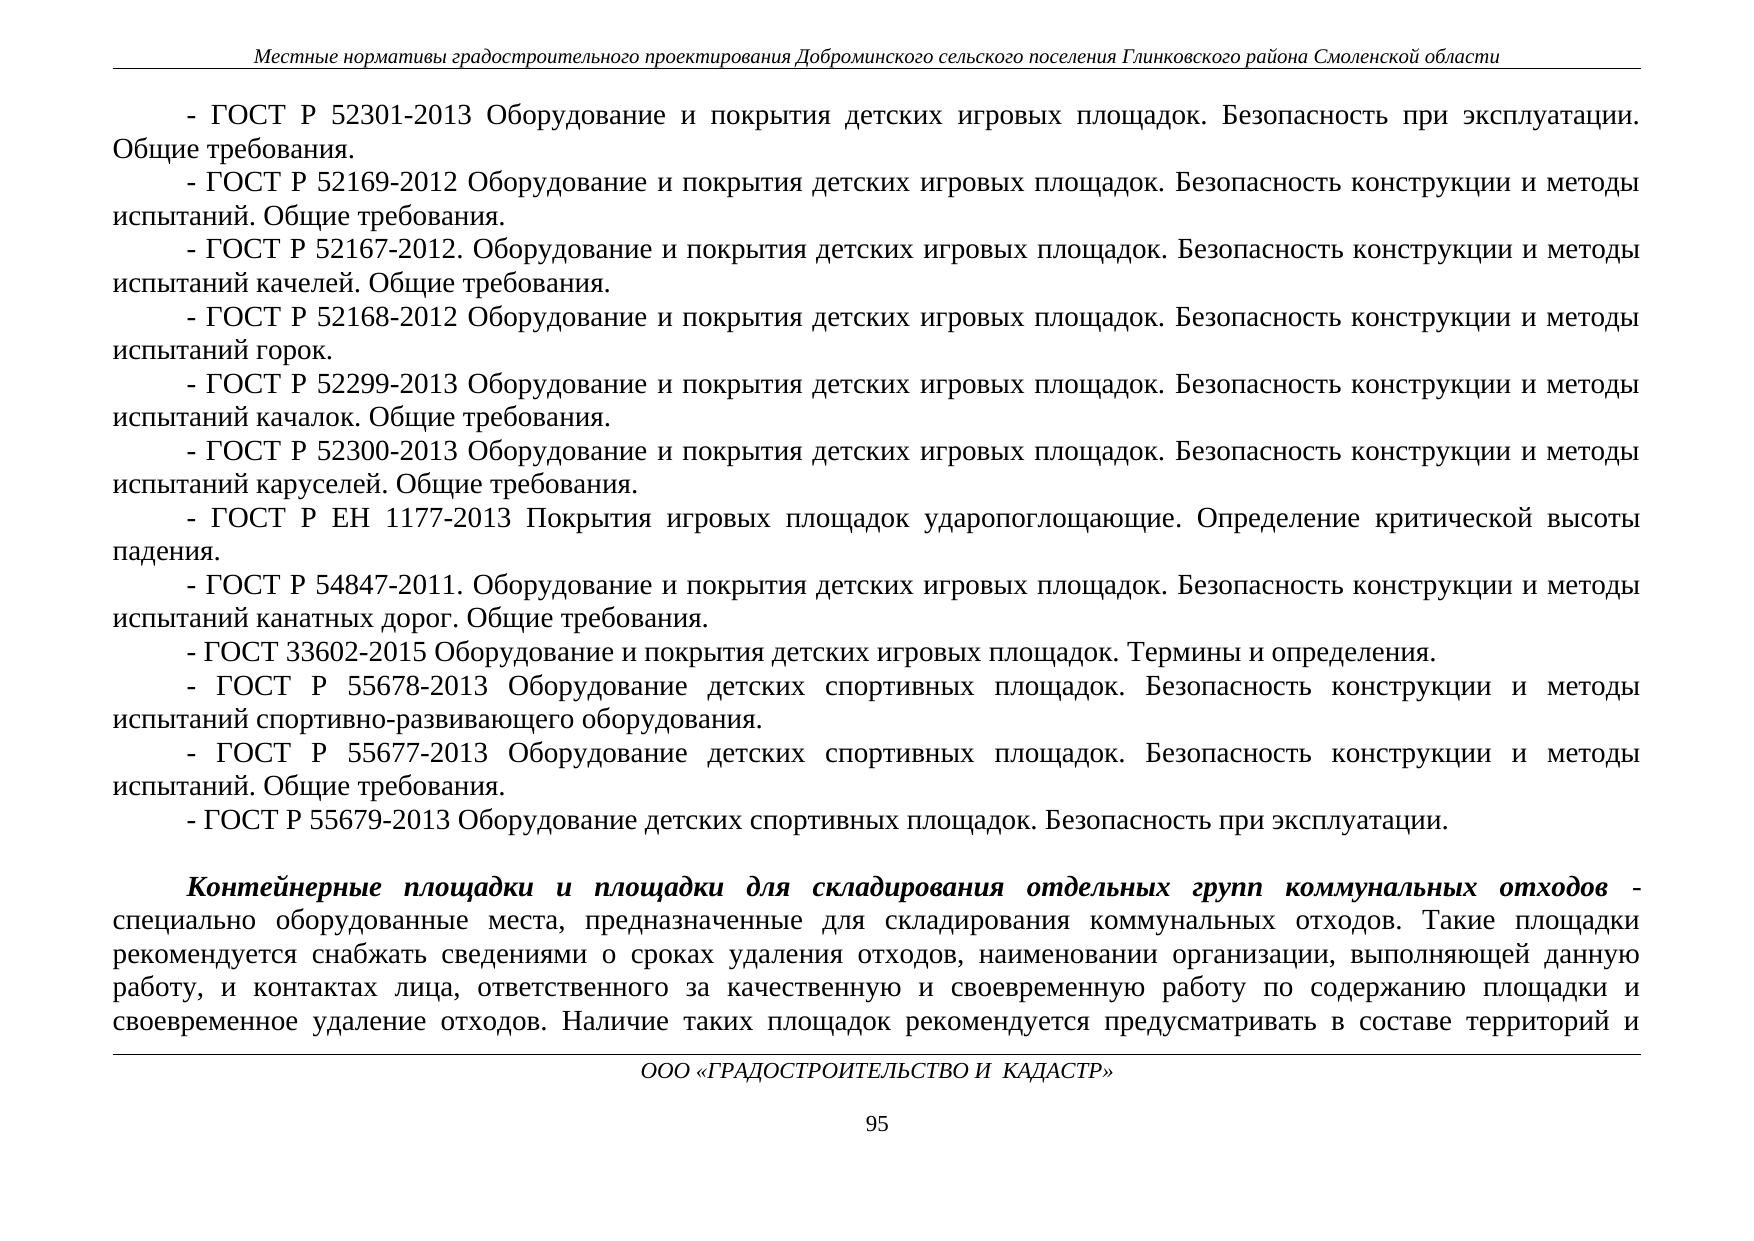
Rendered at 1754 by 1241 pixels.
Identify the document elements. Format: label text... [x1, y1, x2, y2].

text - ГОСТ Р 52299-2013 Оборудование и покрытия детских игровых площадок. Безопасность конструкции и методы испытаний качалок. Общие требования. [112, 366, 1641, 433]
text - ГОСТ Р 52300-2013 Оборудование и покрытия детских игровых площадок. Безопасность конструкции и методы испытаний каруселей. Общие требования. [112, 433, 1641, 500]
text - ГОСТ Р 55679-2013 Оборудование детских спортивных площадок. Безопасность при эксплуатации. [112, 802, 1641, 835]
text - ГОСТ Р 52168-2012 Оборудование и покрытия детских игровых площадок. Безопасность конструкции и методы испытаний горок. [112, 299, 1641, 366]
text - ГОСТ 33602-2015 Оборудование и покрытия детских игровых площадок. Термины и определения. [112, 634, 1641, 668]
text - ГОСТ Р 54847-2011. Оборудование и покрытия детских игровых площадок. Безопасность конструкции и методы испытаний канатных дорог. Общие требования. [112, 567, 1641, 634]
text - ГОСТ Р 52169-2012 Оборудование и покрытия детских игровых площадок. Безопасность конструкции и методы испытаний. Общие требования. [112, 164, 1641, 232]
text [112, 869, 1641, 1037]
text - ГОСТ Р ЕН 1177-2013 Покрытия игровых площадок ударопоглощающие. Определение критической высоты падения. [112, 500, 1641, 567]
text - ГОСТ Р 52301-2013 Оборудование и покрытия детских игровых площадок. Безопасность при эксплуатации. Общие требования. [112, 97, 1641, 164]
text - ГОСТ Р 52167-2012. Оборудование и покрытия детских игровых площадок. Безопасность конструкции и методы испытаний качелей. Общие требования. [112, 232, 1641, 299]
text - ГОСТ Р 55677-2013 Оборудование детских спортивных площадок. Безопасность конструкции и методы испытаний. Общие требования. [112, 735, 1641, 802]
text - ГОСТ Р 55678-2013 Оборудование детских спортивных площадок. Безопасность конструкции и методы испытаний спортивно-развивающего оборудования. [112, 668, 1641, 735]
